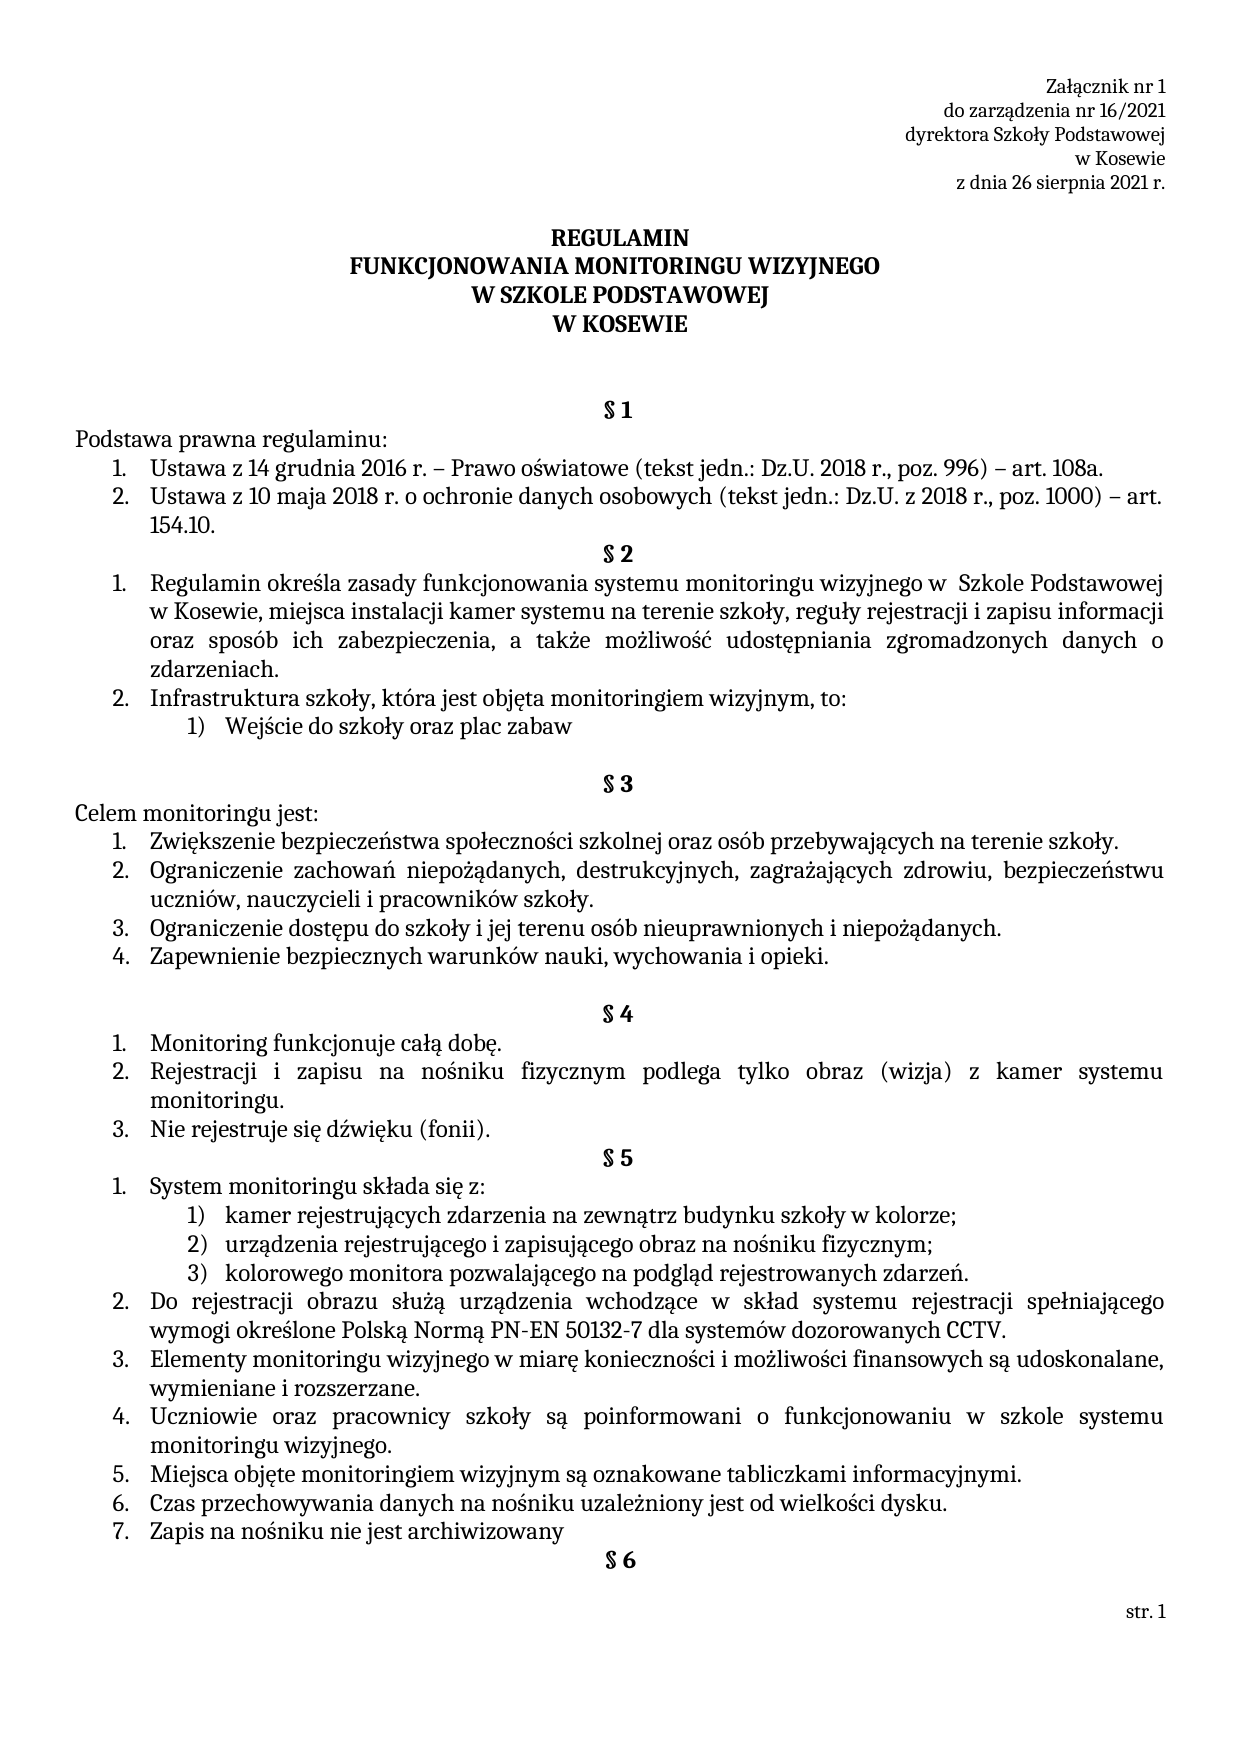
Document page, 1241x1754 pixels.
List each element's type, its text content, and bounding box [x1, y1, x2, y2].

list Infrastruktura szkoły, która jest objęta monitoringiem wizyjnym, to: [112, 683, 1165, 712]
list urządzenia rejestrującego i zapisującego obraz na nośniku fizycznym; [187, 1230, 1165, 1258]
text dyrektora Szkoły Podstawowej [75, 123, 1165, 147]
list Zapis na nośniku nie jest archiwizowany [112, 1517, 1165, 1546]
text z dnia 26 sierpnia 2021 r. [75, 171, 1165, 195]
list Elementy monitoringu wizyjnego w miarę konieczności i możliwości finansowych są udoskonalane, wymieniane i rozszerzane. [112, 1345, 1165, 1402]
list Rejestracji i zapisu na nośniku fizycznym podlega tylko obraz (wizja) z kamer systemu monitoringu. [112, 1057, 1165, 1115]
text REGULAMIN [75, 223, 1165, 252]
text § 5 [75, 1143, 1165, 1172]
list Ograniczenie zachowań niepożądanych, destrukcyjnych, zagrażających zdrowiu, bezpieczeństwu uczniów, nauczycieli i pracowników szkoły. [112, 856, 1165, 913]
text Celem monitoringu jest: [75, 798, 1165, 827]
text § 4 [75, 1000, 1165, 1028]
text W SZKOLE PODSTAWOWEJ [75, 281, 1165, 310]
text § 2 [75, 540, 1165, 568]
list Miejsca objęte monitoringiem wizyjnym są oznakowane tabliczkami informacyjnymi. [112, 1460, 1165, 1488]
list Ustawa z 14 grudnia 2016 r. – Prawo oświatowe (tekst jedn.: Dz.U. 2018 r., poz. 996) – art. 108a. [112, 453, 1165, 482]
list Nie rejestruje się dźwięku (fonii). [112, 1115, 1165, 1143]
list Uczniowie oraz pracownicy szkoły są poinformowani o funkcjonowaniu w szkole systemu monitoringu wizyjnego. [112, 1402, 1165, 1460]
text w Kosewie [75, 147, 1165, 171]
text FUNKCJONOWANIA MONITORINGU WIZYJNEGO [75, 252, 1165, 281]
list kolorowego monitora pozwalającego na podgląd rejestrowanych zdarzeń. [187, 1258, 1165, 1287]
text W KOSEWIE [75, 310, 1165, 338]
list Ograniczenie dostępu do szkoły i jej terenu osób nieuprawnionych i niepożądanych. [112, 913, 1165, 942]
list Ustawa z 10 maja 2018 r. o ochronie danych osobowych (tekst jedn.: Dz.U. z 2018 r., poz. 1000) – art. 154.10. [112, 482, 1165, 540]
text Podstawa prawna regulaminu: [75, 425, 1165, 453]
list Zapewnienie bezpiecznych warunków nauki, wychowania i opieki. [112, 942, 1165, 971]
text do zarządzenia nr 16/2021 [75, 99, 1165, 123]
text § 1 [75, 396, 1165, 425]
text § 3 [75, 770, 1165, 798]
text § 6 [75, 1546, 1165, 1575]
list Zwiększenie bezpieczeństwa społeczności szkolnej oraz osób przebywających na terenie szkoły. [112, 827, 1165, 856]
list Monitoring funkcjonuje całą dobę. [112, 1028, 1165, 1057]
list System monitoringu składa się z: [112, 1172, 1165, 1201]
list Regulamin określa zasady funkcjonowania systemu monitoringu wizyjnego w Szkole Podstawowej w Kosewie, miejsca instalacji kamer systemu na terenie szkoły, reguły rejestracji i zapisu informacji oraz sposób ich zabezpieczenia, a także możliwość udostępniania zgromadzonych danych o zdarzeniach. [112, 568, 1165, 683]
list kamer rejestrujących zdarzenia na zewnątrz budynku szkoły w kolorze; [187, 1201, 1165, 1230]
list Wejście do szkoły oraz plac zabaw [187, 712, 1165, 741]
list Do rejestracji obrazu służą urządzenia wchodzące w skład systemu rejestracji spełniającego wymogi określone Polską Normą PN-EN 50132-7 dla systemów dozorowanych CCTV. [112, 1287, 1165, 1345]
text Załącznik nr 1 [75, 75, 1165, 99]
list Czas przechowywania danych na nośniku uzależniony jest od wielkości dysku. [112, 1488, 1165, 1517]
